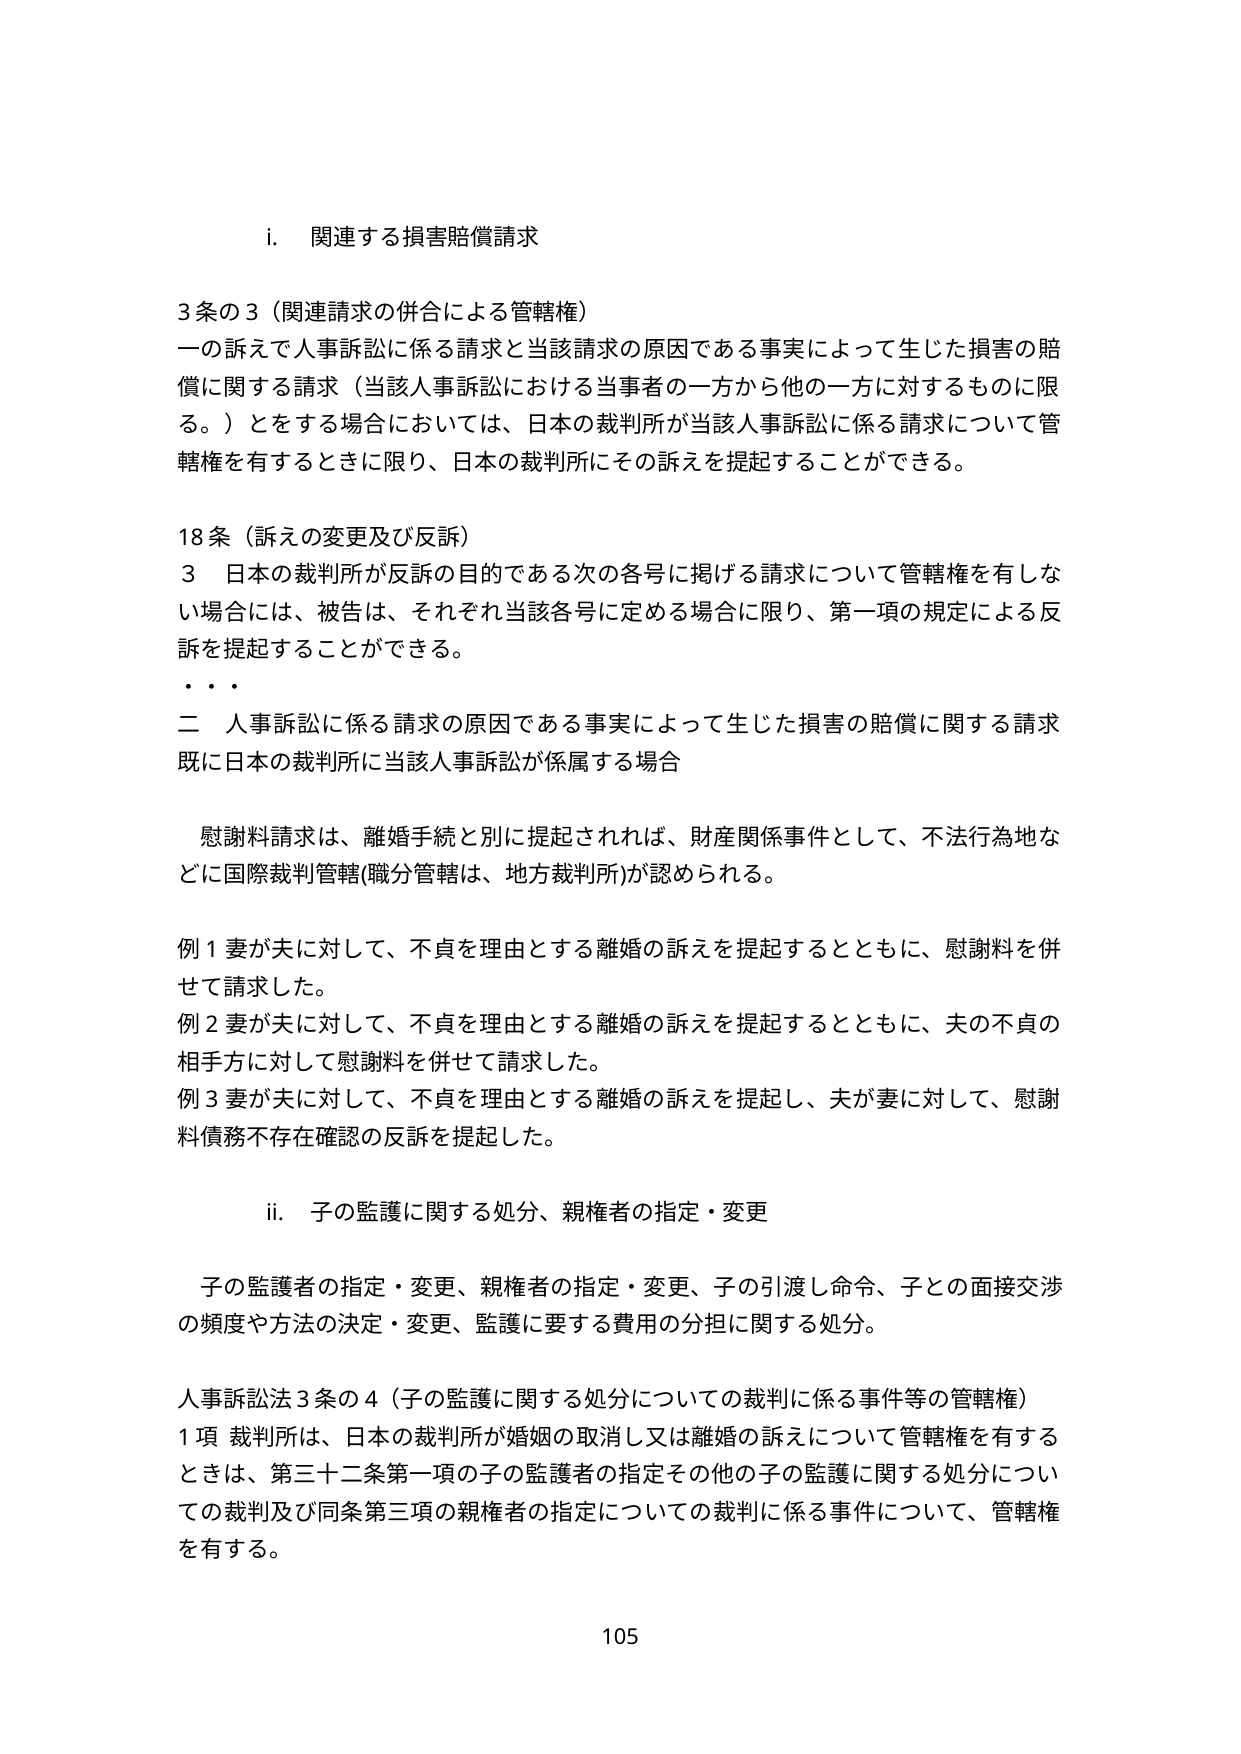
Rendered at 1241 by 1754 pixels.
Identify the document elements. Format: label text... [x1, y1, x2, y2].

text ３ 日本の裁判所が反訴の目的である次の各号に掲げる請求について管轄権を有しない場合には、被告は、それぞれ当該各号に定める場合に限り、第一項の規定による反訴を提起することができる。 [177, 554, 1063, 667]
text 18条（訴えの変更及び反訴） [177, 517, 1063, 554]
text 例3 妻が夫に対して、不貞を理由とする離婚の訴えを提起し、夫が妻に対して、慰謝料債務不存在確認の反訴を提起した。 [177, 1079, 1063, 1154]
text 例1 妻が夫に対して、不貞を理由とする離婚の訴えを提起するとともに、慰謝料を併せて請求した。 [177, 929, 1063, 1004]
text 人事訴訟法3条の4（子の監護に関する処分についての裁判に係る事件等の管轄権） [177, 1379, 1063, 1417]
text 慰謝料請求は、離婚手続と別に提起されれば、財産関係事件として、不法行為地などに国際裁判管轄(職分管轄は、地方裁判所)が認められる。 [177, 817, 1063, 892]
text ・・・ [177, 667, 1063, 704]
text 子の監護者の指定・変更、親権者の指定・変更、子の引渡し命令、子との面接交渉の頻度や方法の決定・変更、監護に要する費用の分担に関する処分。 [177, 1267, 1063, 1342]
text 例2 妻が夫に対して、不貞を理由とする離婚の訴えを提起するとともに、夫の不貞の相手方に対して慰謝料を併せて請求した。 [177, 1004, 1063, 1079]
text 二 人事訴訟に係る請求の原因である事実によって生じた損害の賠償に関する請求 既に日本の裁判所に当該人事訴訟が係属する場合 [177, 704, 1063, 779]
text 1項 裁判所は、日本の裁判所が婚姻の取消し又は離婚の訴えについて管轄権を有するときは、第三十二条第一項の子の監護者の指定その他の子の監護に関する処分についての裁判及び同条第三項の親権者の指定についての裁判に係る事件について、管轄権を有する。 [177, 1417, 1063, 1567]
list 子の監護に関する処分、親権者の指定・変更 [266, 1192, 1063, 1229]
text 一の訴えで人事訴訟に係る請求と当該請求の原因である事実によって生じた損害の賠償に関する請求（当該人事訴訟における当事者の一方から他の一方に対するものに限る。）とをする場合においては、日本の裁判所が当該人事訴訟に係る請求について管轄権を有するときに限り、日本の裁判所にその訴えを提起することができる。 [177, 329, 1063, 479]
text 3条の3（関連請求の併合による管轄権） [177, 292, 1063, 329]
list 関連する損害賠償請求 [266, 217, 1063, 254]
